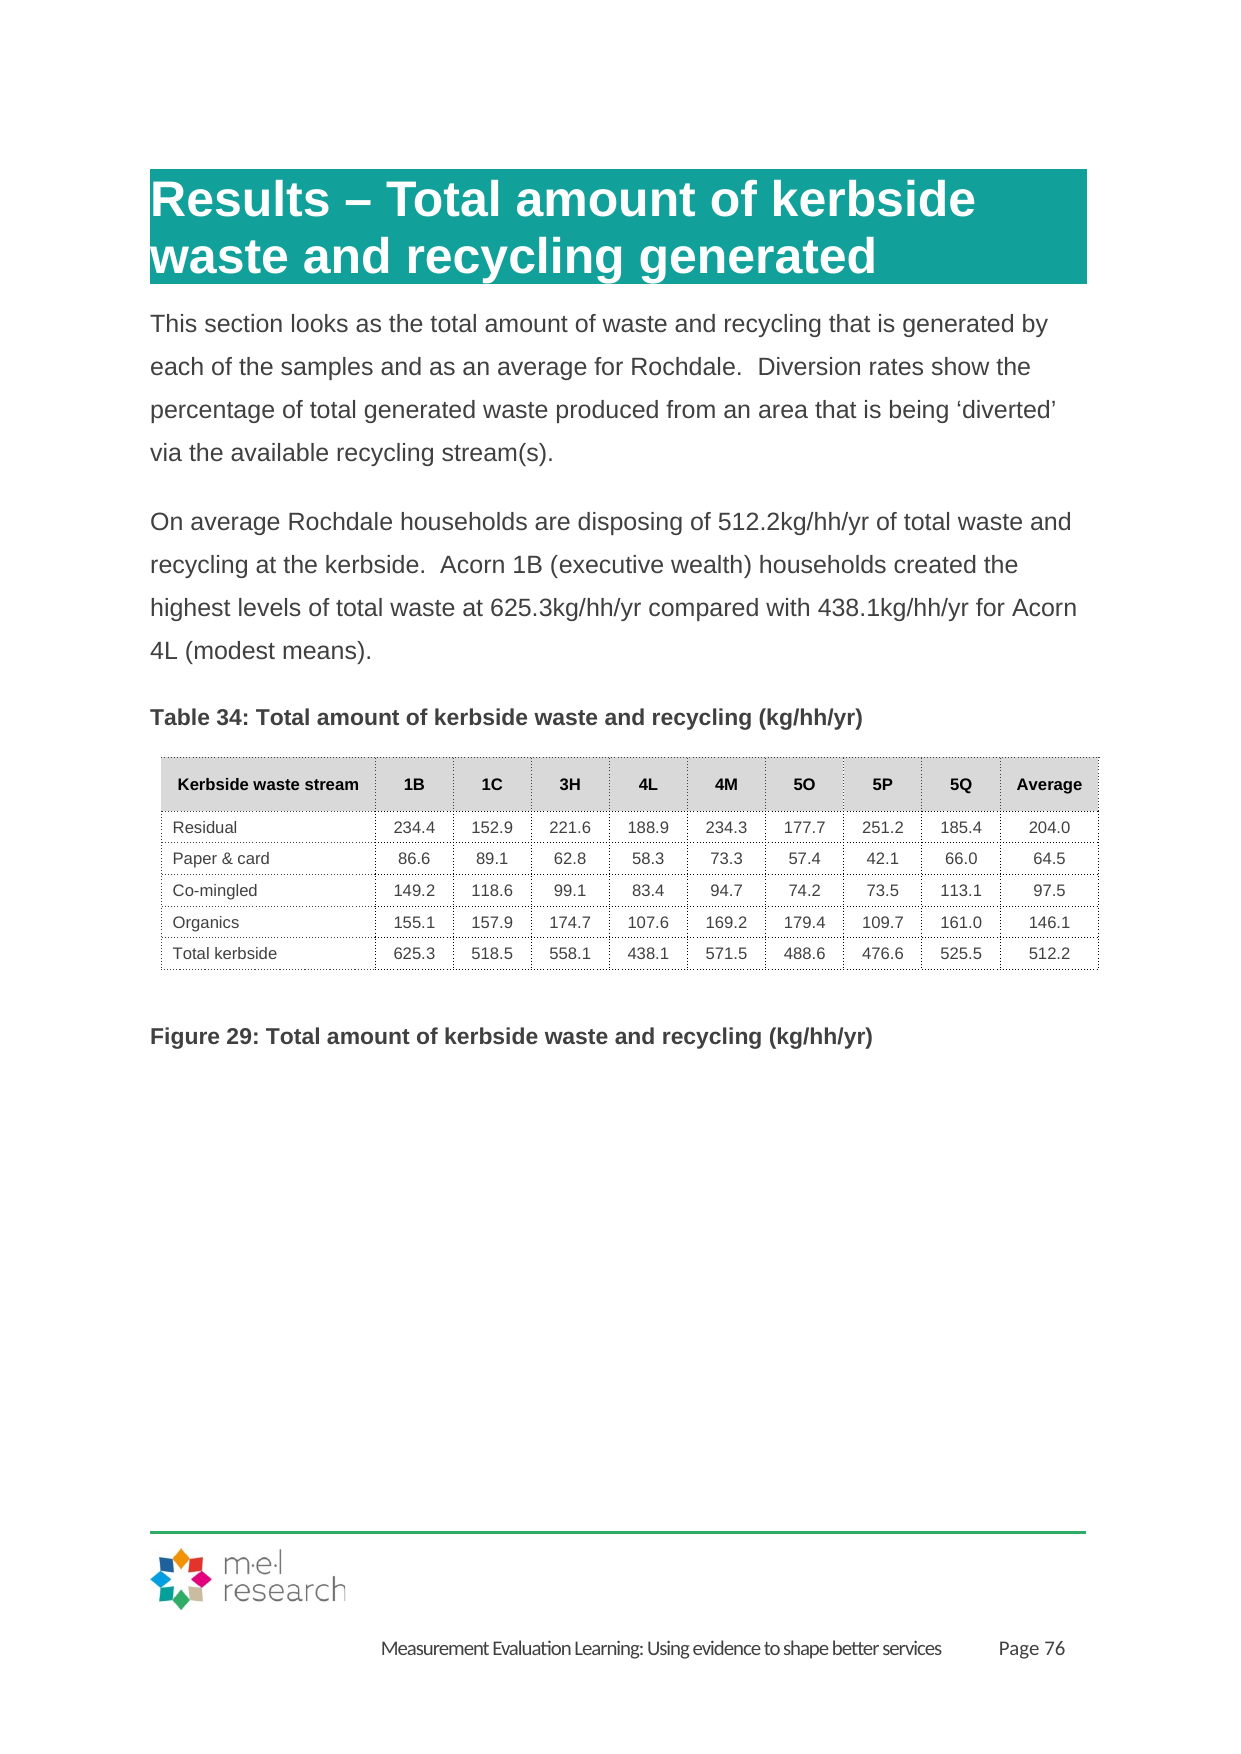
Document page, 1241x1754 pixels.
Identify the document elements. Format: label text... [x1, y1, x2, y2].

picture [150, 1548, 346, 1610]
text Figure 29: Total amount of kerbside waste and recycling (kg/hh/yr) [150, 1023, 1087, 1049]
text On average Rochdale households are disposing of 512.2kg/hh/yr of total waste and recycling at the kerbside. Acorn 1B (executive wealth) households created the highest levels of total waste at 625.3kg/hh/yr compared with 438.1kg/hh/yr for Acorn 4L (modest means). [150, 507, 1087, 665]
text Results – Total amount of kerbside waste and recycling generated [150, 169, 1087, 284]
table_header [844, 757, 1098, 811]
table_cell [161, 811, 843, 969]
text This section looks as the total amount of waste and recycling that is generated by each of the samples and as an average for Rochdale. Diversion rates show the percentage of total generated waste produced from an area that is being ‘diverted’ via the available recycling stream(s). [150, 309, 1087, 467]
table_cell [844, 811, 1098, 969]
text Table 34: Total amount of kerbside waste and recycling (kg/hh/yr) [150, 704, 1087, 730]
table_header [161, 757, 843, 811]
